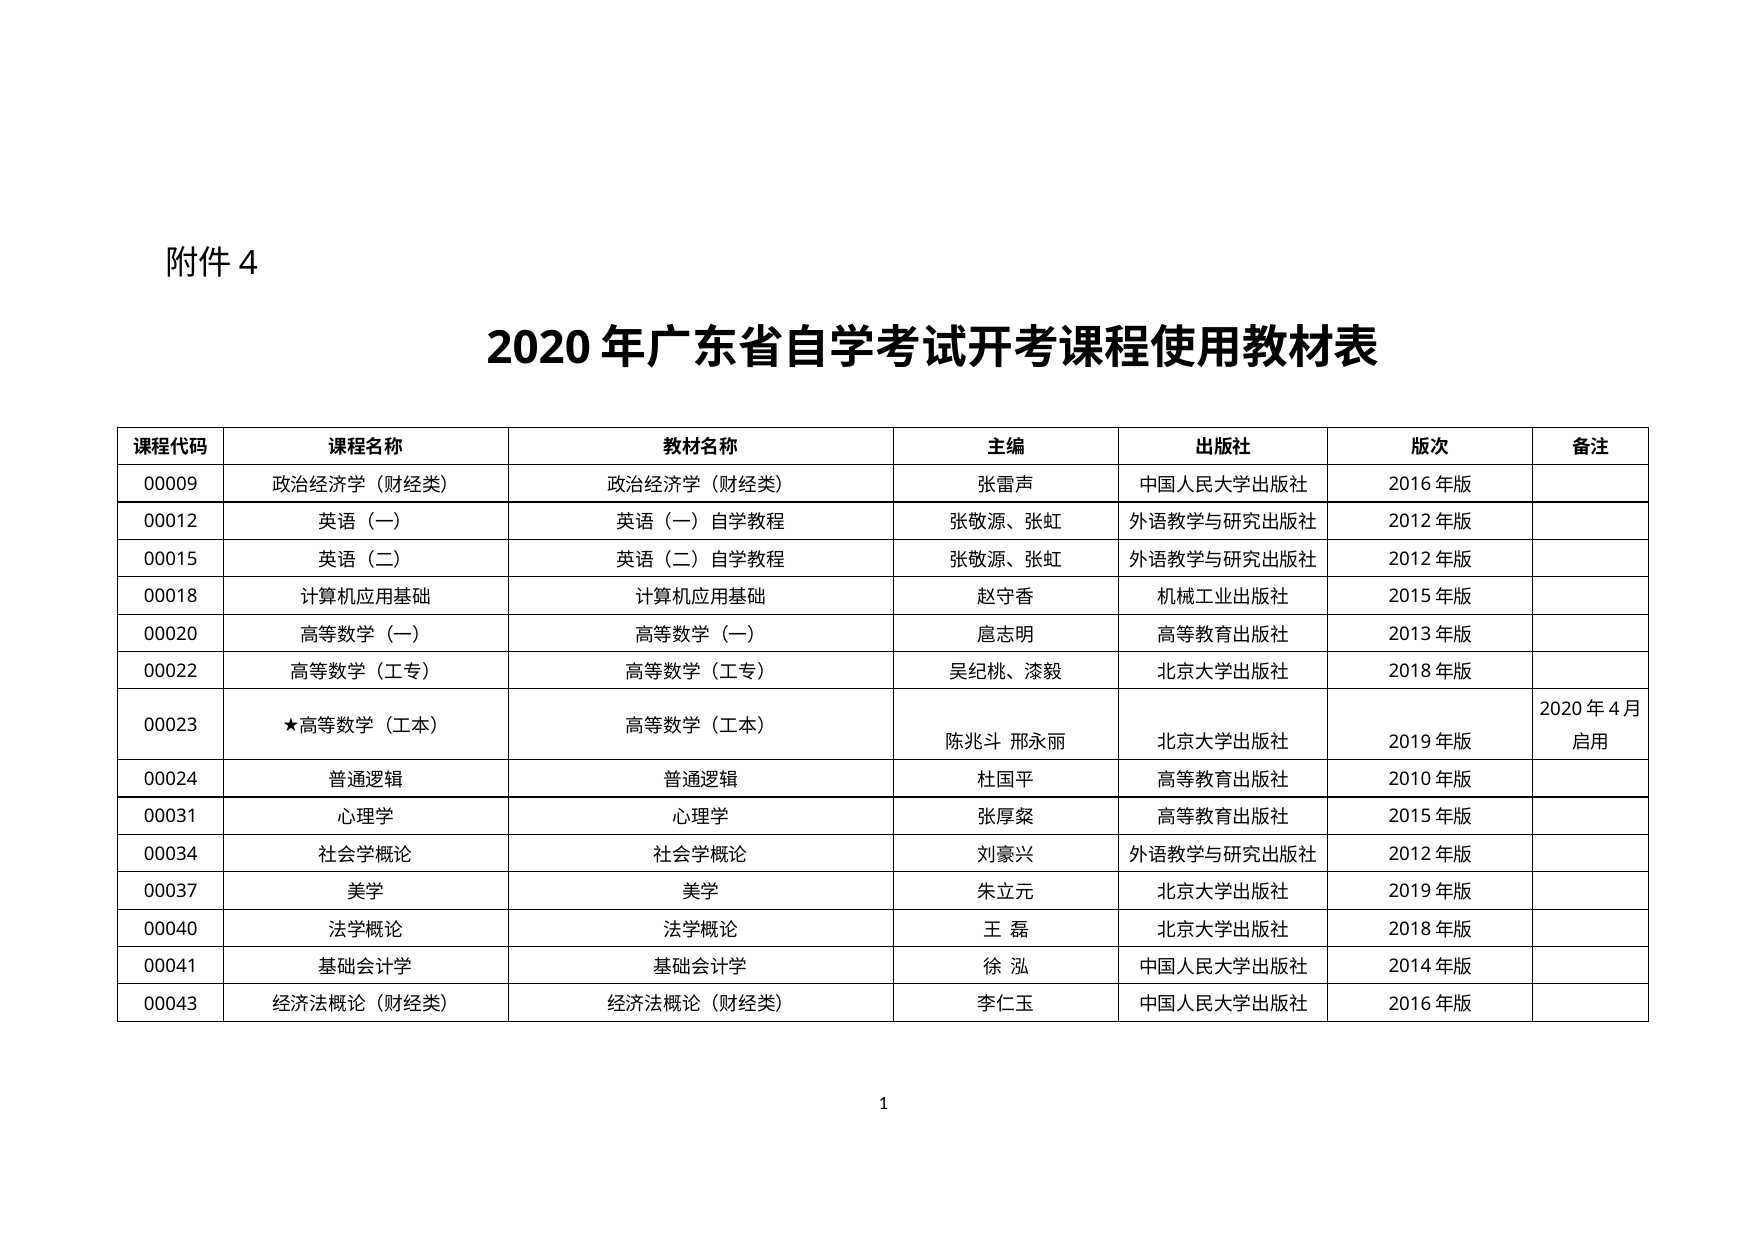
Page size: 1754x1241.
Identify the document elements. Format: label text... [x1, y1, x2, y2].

table_cell 2012年版 [1328, 540, 1532, 576]
text 附件4 [165, 227, 1600, 294]
table_cell 基础会计学 [509, 947, 893, 983]
table_cell 00009 [118, 465, 223, 501]
table_cell 00015 [118, 540, 223, 576]
table_cell 计算机应用基础 [509, 577, 893, 613]
table_cell 00040 [118, 910, 223, 946]
table_header 主编 [894, 428, 1118, 464]
table_cell 高等数学（一） [224, 615, 508, 651]
table_cell 北京大学出版社 [1119, 910, 1327, 946]
table_cell 英语（二） [224, 540, 508, 576]
table_cell 机械工业出版社 [1119, 577, 1327, 613]
table_header 课程名称 [224, 428, 508, 464]
table_cell 美学 [509, 872, 893, 908]
table_cell [1533, 540, 1648, 576]
table_cell [1533, 984, 1648, 1021]
table_cell 徐 泓 [894, 947, 1118, 983]
table_cell 2012年版 [1328, 835, 1532, 871]
table_cell 高等教育出版社 [1119, 798, 1327, 834]
table_cell 2014年版 [1328, 947, 1532, 983]
table_cell 00022 [118, 652, 223, 688]
table_cell 英语（一）自学教程 [509, 503, 893, 539]
table_cell 心理学 [224, 798, 508, 834]
table_cell 朱立元 [894, 872, 1118, 908]
table_cell 高等教育出版社 [1119, 615, 1327, 651]
table_cell 陈兆斗 邢永丽 [894, 689, 1118, 759]
table_cell [1533, 947, 1648, 983]
table_cell 普通逻辑 [224, 760, 508, 796]
table_cell 高等数学（工本） [509, 689, 893, 759]
table_cell 高等数学（工专） [509, 652, 893, 688]
table_cell 高等数学（一） [509, 615, 893, 651]
table_cell 赵守香 [894, 577, 1118, 613]
table_cell 心理学 [509, 798, 893, 834]
table_cell [1533, 615, 1648, 651]
table_cell 2016年版 [1328, 465, 1532, 501]
table_cell 00012 [118, 503, 223, 539]
table_cell 00020 [118, 615, 223, 651]
table_cell [1533, 872, 1648, 908]
table_cell 基础会计学 [224, 947, 508, 983]
table_cell [1533, 835, 1648, 871]
table_cell 张敬源、张虹 [894, 503, 1118, 539]
table_cell 经济法概论（财经类） [224, 984, 508, 1021]
table_cell [1533, 465, 1648, 501]
table_cell 00037 [118, 872, 223, 908]
table_cell 2013年版 [1328, 615, 1532, 651]
table_cell 00031 [118, 798, 223, 834]
table_cell 张厚粲 [894, 798, 1118, 834]
table_cell 2018年版 [1328, 652, 1532, 688]
table_cell [1533, 760, 1648, 796]
table_cell 外语教学与研究出版社 [1119, 503, 1327, 539]
table_cell 2012年版 [1328, 503, 1532, 539]
table_cell 法学概论 [224, 910, 508, 946]
table_cell 外语教学与研究出版社 [1119, 540, 1327, 576]
table_cell ★高等数学（工本） [224, 689, 508, 759]
table_cell 2010年版 [1328, 760, 1532, 796]
table_cell 中国人民大学出版社 [1119, 947, 1327, 983]
table_cell 2020年4月 启用 [1533, 689, 1648, 759]
table_cell 中国人民大学出版社 [1119, 465, 1327, 501]
table_cell 高等教育出版社 [1119, 760, 1327, 796]
table_cell 00041 [118, 947, 223, 983]
table_cell 杜国平 [894, 760, 1118, 796]
table_cell [1533, 798, 1648, 834]
table_cell 经济法概论（财经类） [509, 984, 893, 1021]
table_cell 张敬源、张虹 [894, 540, 1118, 576]
table_cell 2019年版 [1328, 872, 1532, 908]
table_cell 2019年版 [1328, 689, 1532, 759]
table_cell 扈志明 [894, 615, 1118, 651]
table_header 备注 [1533, 428, 1648, 464]
table_cell 普通逻辑 [509, 760, 893, 796]
table_cell 王 磊 [894, 910, 1118, 946]
table_cell 00034 [118, 835, 223, 871]
table_cell 2015年版 [1328, 577, 1532, 613]
table_cell 英语（二）自学教程 [509, 540, 893, 576]
table_header 出版社 [1119, 428, 1327, 464]
table_cell 2018年版 [1328, 910, 1532, 946]
table_cell [1533, 577, 1648, 613]
table_cell 00023 [118, 689, 223, 759]
table_cell 00024 [118, 760, 223, 796]
table_cell 李仁玉 [894, 984, 1118, 1021]
table_cell 北京大学出版社 [1119, 872, 1327, 908]
table_cell 北京大学出版社 [1119, 689, 1327, 759]
table_cell 北京大学出版社 [1119, 652, 1327, 688]
table_cell 中国人民大学出版社 [1119, 984, 1327, 1021]
table_cell 刘豪兴 [894, 835, 1118, 871]
table_cell 政治经济学（财经类） [509, 465, 893, 501]
table_cell 社会学概论 [224, 835, 508, 871]
table_cell [1533, 910, 1648, 946]
table_cell 英语（一） [224, 503, 508, 539]
table_cell 张雷声 [894, 465, 1118, 501]
table_cell 外语教学与研究出版社 [1119, 835, 1327, 871]
text 2020年广东省自学考试开考课程使用教材表 [265, 294, 1600, 393]
table_header 版次 [1328, 428, 1532, 464]
table_cell 吴纪桃、漆毅 [894, 652, 1118, 688]
table_cell 政治经济学（财经类） [224, 465, 508, 501]
table_cell 2015年版 [1328, 798, 1532, 834]
table_cell 2016年版 [1328, 984, 1532, 1021]
table_header 教材名称 [509, 428, 893, 464]
table_cell 社会学概论 [509, 835, 893, 871]
table_cell 高等数学（工专） [224, 652, 508, 688]
table_cell 计算机应用基础 [224, 577, 508, 613]
table_cell 法学概论 [509, 910, 893, 946]
table_cell [1533, 652, 1648, 688]
table_cell 00018 [118, 577, 223, 613]
table_cell 00043 [118, 984, 223, 1021]
table_header 课程代码 [118, 428, 223, 464]
table_cell 美学 [224, 872, 508, 908]
table_cell [1533, 503, 1648, 539]
